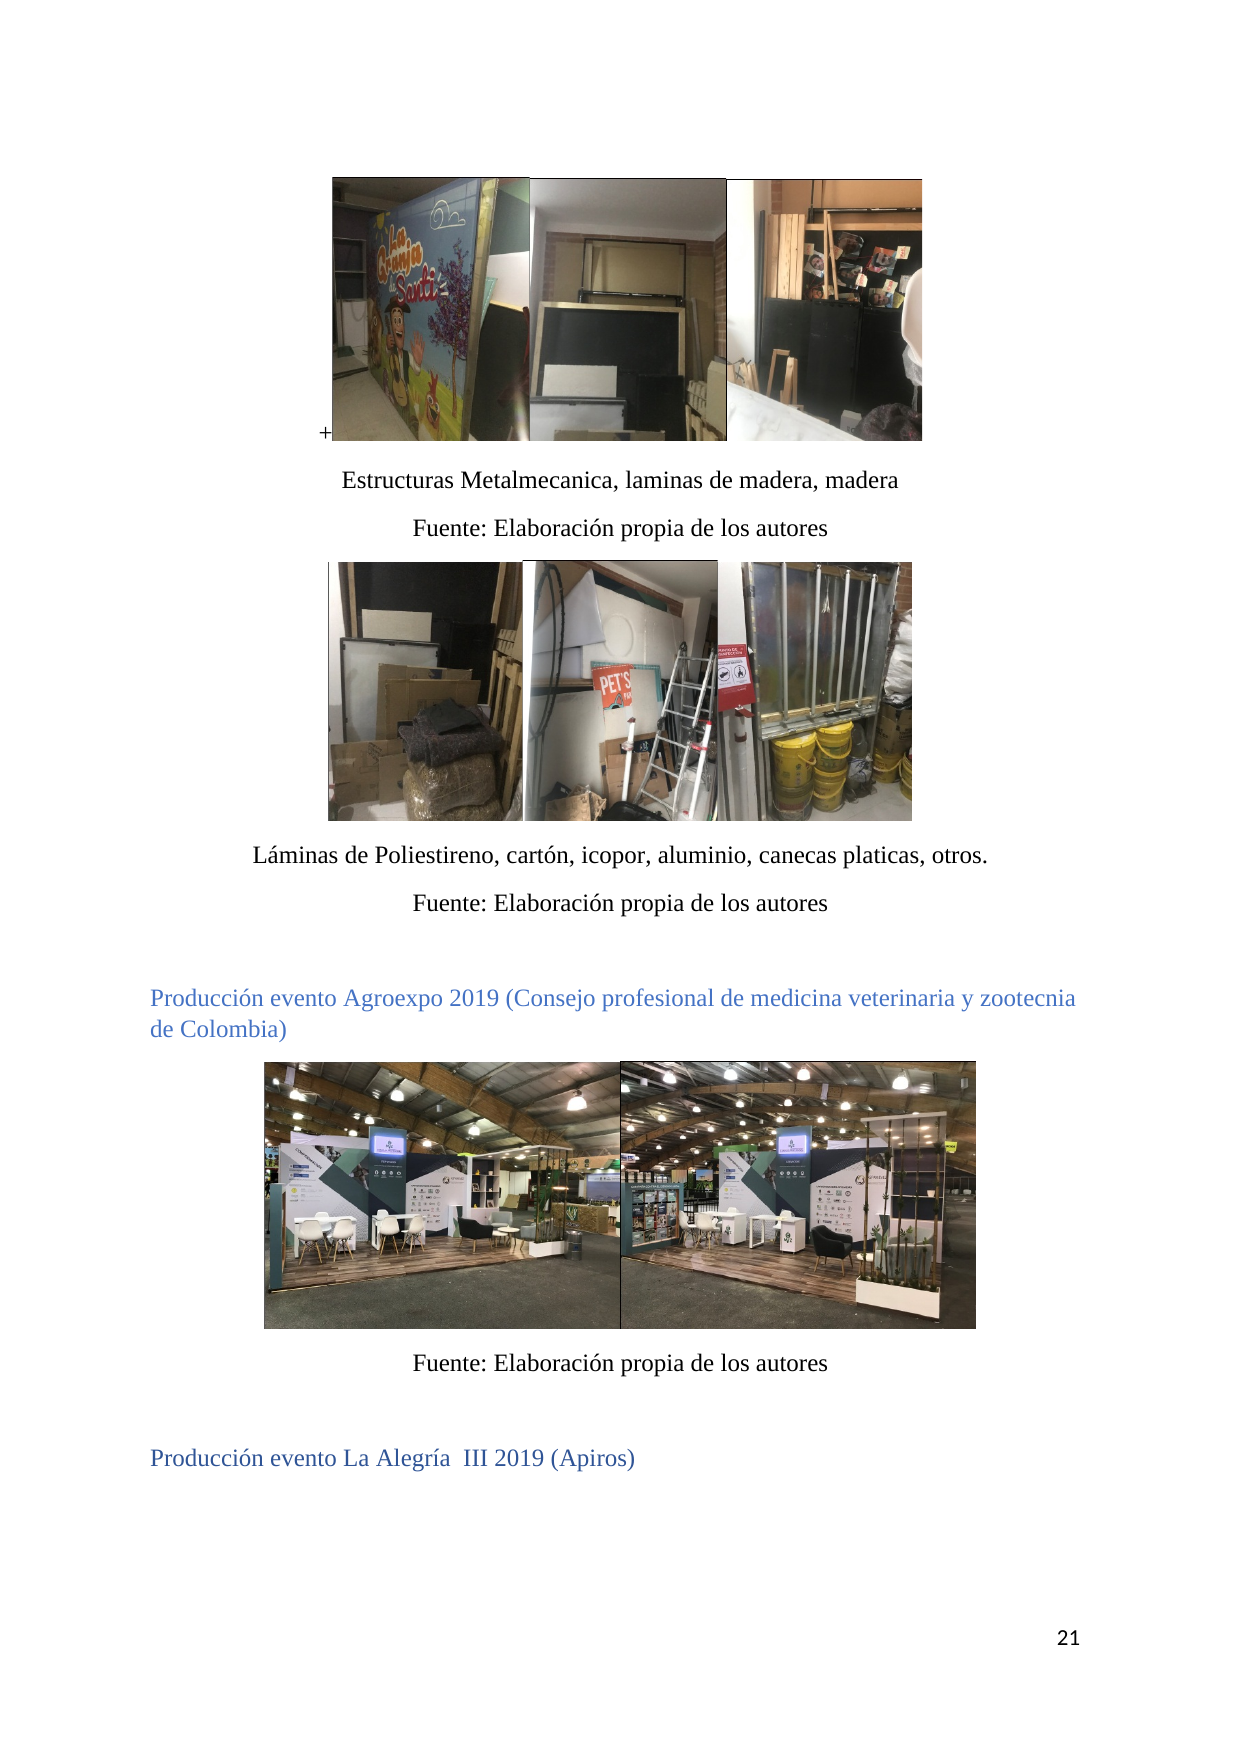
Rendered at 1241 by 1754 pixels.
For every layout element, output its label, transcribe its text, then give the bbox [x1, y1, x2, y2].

text Fuente: Elaboración propia de los autores [150, 513, 1090, 542]
text Estructuras Metalmecanica, laminas de madera, madera [150, 465, 1090, 494]
text Producción evento La Alegría III 2019 (Apiros) [150, 1443, 1090, 1472]
picture [328, 560, 912, 821]
text Láminas de Poliestireno, cartón, icopor, aluminio, canecas platicas, otros. [150, 840, 1090, 869]
picture [264, 1061, 976, 1329]
text Fuente: Elaboración propia de los autores [150, 1348, 1090, 1376]
picture [332, 177, 923, 441]
text Fuente: Elaboración propia de los autores [150, 888, 1090, 916]
text Producción evento Agroexpo 2019 (Consejo profesional de medicina veterinaria y zootecnia de Colombia) [150, 983, 1090, 1043]
